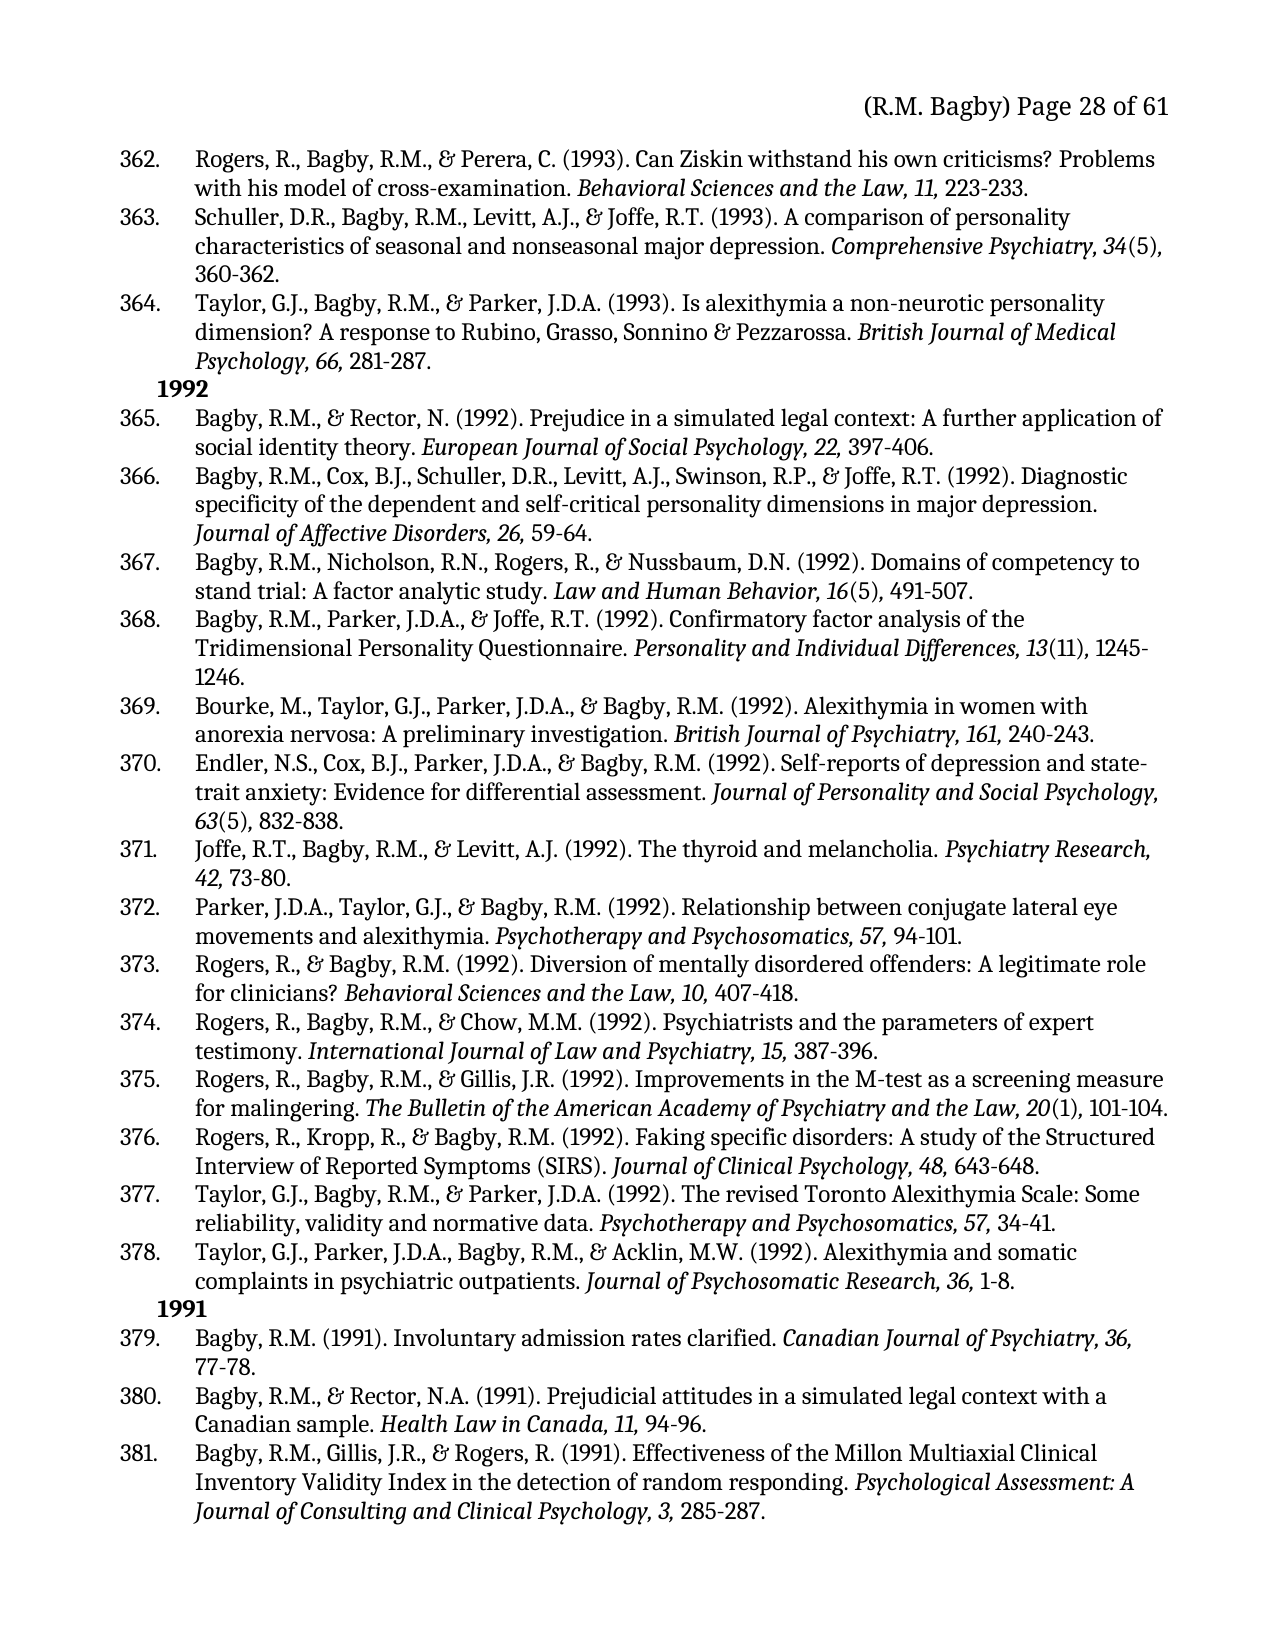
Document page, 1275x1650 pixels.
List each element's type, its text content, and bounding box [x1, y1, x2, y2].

list Bagby, R.M., Cox, B.J., Schuller, D.R., Levitt, A.J., Swinson, R.P., & Joffe, R.T. (1992). Diagnostic specificity of the dependent and self-critical personality dimensions in major depression. Journal of Affective Disorders, 26, 59-64. [120, 462, 1170, 548]
list Parker, J.D.A., Taylor, G.J., & Bagby, R.M. (1992). Relationship between conjugate lateral eye movements and alexithymia. Psychotherapy and Psychosomatics, 57, 94-101. [120, 893, 1170, 950]
subtitle 1992 [157, 375, 1170, 404]
list Rogers, R., & Bagby, R.M. (1992). Diversion of mentally disordered offenders: A legitimate role for clinicians? Behavioral Sciences and the Law, 10, 407-418. [120, 950, 1170, 1008]
list Bagby, R.M., Gillis, J.R., & Rogers, R. (1991). Effectiveness of the Millon Multiaxial Clinical Inventory Validity Index in the detection of random responding. Psychological Assessment: A Journal of Consulting and Clinical Psychology, 3, 285-287. [120, 1439, 1170, 1525]
list Rogers, R., Kropp, R., & Bagby, R.M. (1992). Faking specific disorders: A study of the Structured Interview of Reported Symptoms (SIRS). Journal of Clinical Psychology, 48, 643-648. [120, 1123, 1170, 1180]
list Bagby, R.M. (1991). Involuntary admission rates clarified. Canadian Journal of Psychiatry, 36, 77-78. [120, 1324, 1170, 1382]
list Bagby, R.M., Nicholson, R.N., Rogers, R., & Nussbaum, D.N. (1992). Domains of competency to stand trial: A factor analytic study. Law and Human Behavior, 16(5), 491-507. [120, 548, 1170, 605]
list Taylor, G.J., Parker, J.D.A., Bagby, R.M., & Acklin, M.W. (1992). Alexithymia and somatic complaints in psychiatric outpatients. Journal of Psychosomatic Research, 36, 1-8. [120, 1238, 1170, 1295]
list Rogers, R., Bagby, R.M., & Chow, M.M. (1992). Psychiatrists and the parameters of expert testimony. International Journal of Law and Psychiatry, 15, 387-396. [120, 1008, 1170, 1065]
list Bourke, M., Taylor, G.J., Parker, J.D.A., & Bagby, R.M. (1992). Alexithymia in women with anorexia nervosa: A preliminary investigation. British Journal of Psychiatry, 161, 240-243. [120, 692, 1170, 749]
list Taylor, G.J., Bagby, R.M., & Parker, J.D.A. (1992). The revised Toronto Alexithymia Scale: Some reliability, validity and normative data. Psychotherapy and Psychosomatics, 57, 34-41. [120, 1180, 1170, 1238]
list Bagby, R.M., & Rector, N.A. (1991). Prejudicial attitudes in a simulated legal context with a Canadian sample. Health Law in Canada, 11, 94-96. [120, 1382, 1170, 1439]
list Joffe, R.T., Bagby, R.M., & Levitt, A.J. (1992). The thyroid and melancholia. Psychiatry Research, 42, 73-80. [120, 835, 1170, 893]
list Bagby, R.M., & Rector, N. (1992). Prejudice in a simulated legal context: A further application of social identity theory. European Journal of Social Psychology, 22, 397-406. [120, 404, 1170, 462]
list Rogers, R., Bagby, R.M., & Gillis, J.R. (1992). Improvements in the M-test as a screening measure for malingering. The Bulletin of the American Academy of Psychiatry and the Law, 20(1), 101-104. [120, 1065, 1170, 1123]
subtitle 1991 [157, 1295, 1170, 1324]
list Taylor, G.J., Bagby, R.M., & Parker, J.D.A. (1993). Is alexithymia a non-neurotic personality dimension? A response to Rubino, Grasso, Sonnino & Pezzarossa. British Journal of Medical Psychology, 66, 281-287. [120, 289, 1170, 375]
list Rogers, R., Bagby, R.M., & Perera, C. (1993). Can Ziskin withstand his own criticisms? Problems with his model of cross-examination. Behavioral Sciences and the Law, 11, 223-233. [120, 145, 1170, 203]
list Schuller, D.R., Bagby, R.M., Levitt, A.J., & Joffe, R.T. (1993). A comparison of personality characteristics of seasonal and nonseasonal major depression. Comprehensive Psychiatry, 34(5), 360-362. [120, 203, 1170, 289]
list Endler, N.S., Cox, B.J., Parker, J.D.A., & Bagby, R.M. (1992). Self-reports of depression and state-trait anxiety: Evidence for differential assessment. Journal of Personality and Social Psychology, 63(5), 832-838. [120, 749, 1170, 835]
list Bagby, R.M., Parker, J.D.A., & Joffe, R.T. (1992). Confirmatory factor analysis of the Tridimensional Personality Questionnaire. Personality and Individual Differences, 13(11), 1245-1246. [120, 605, 1170, 692]
